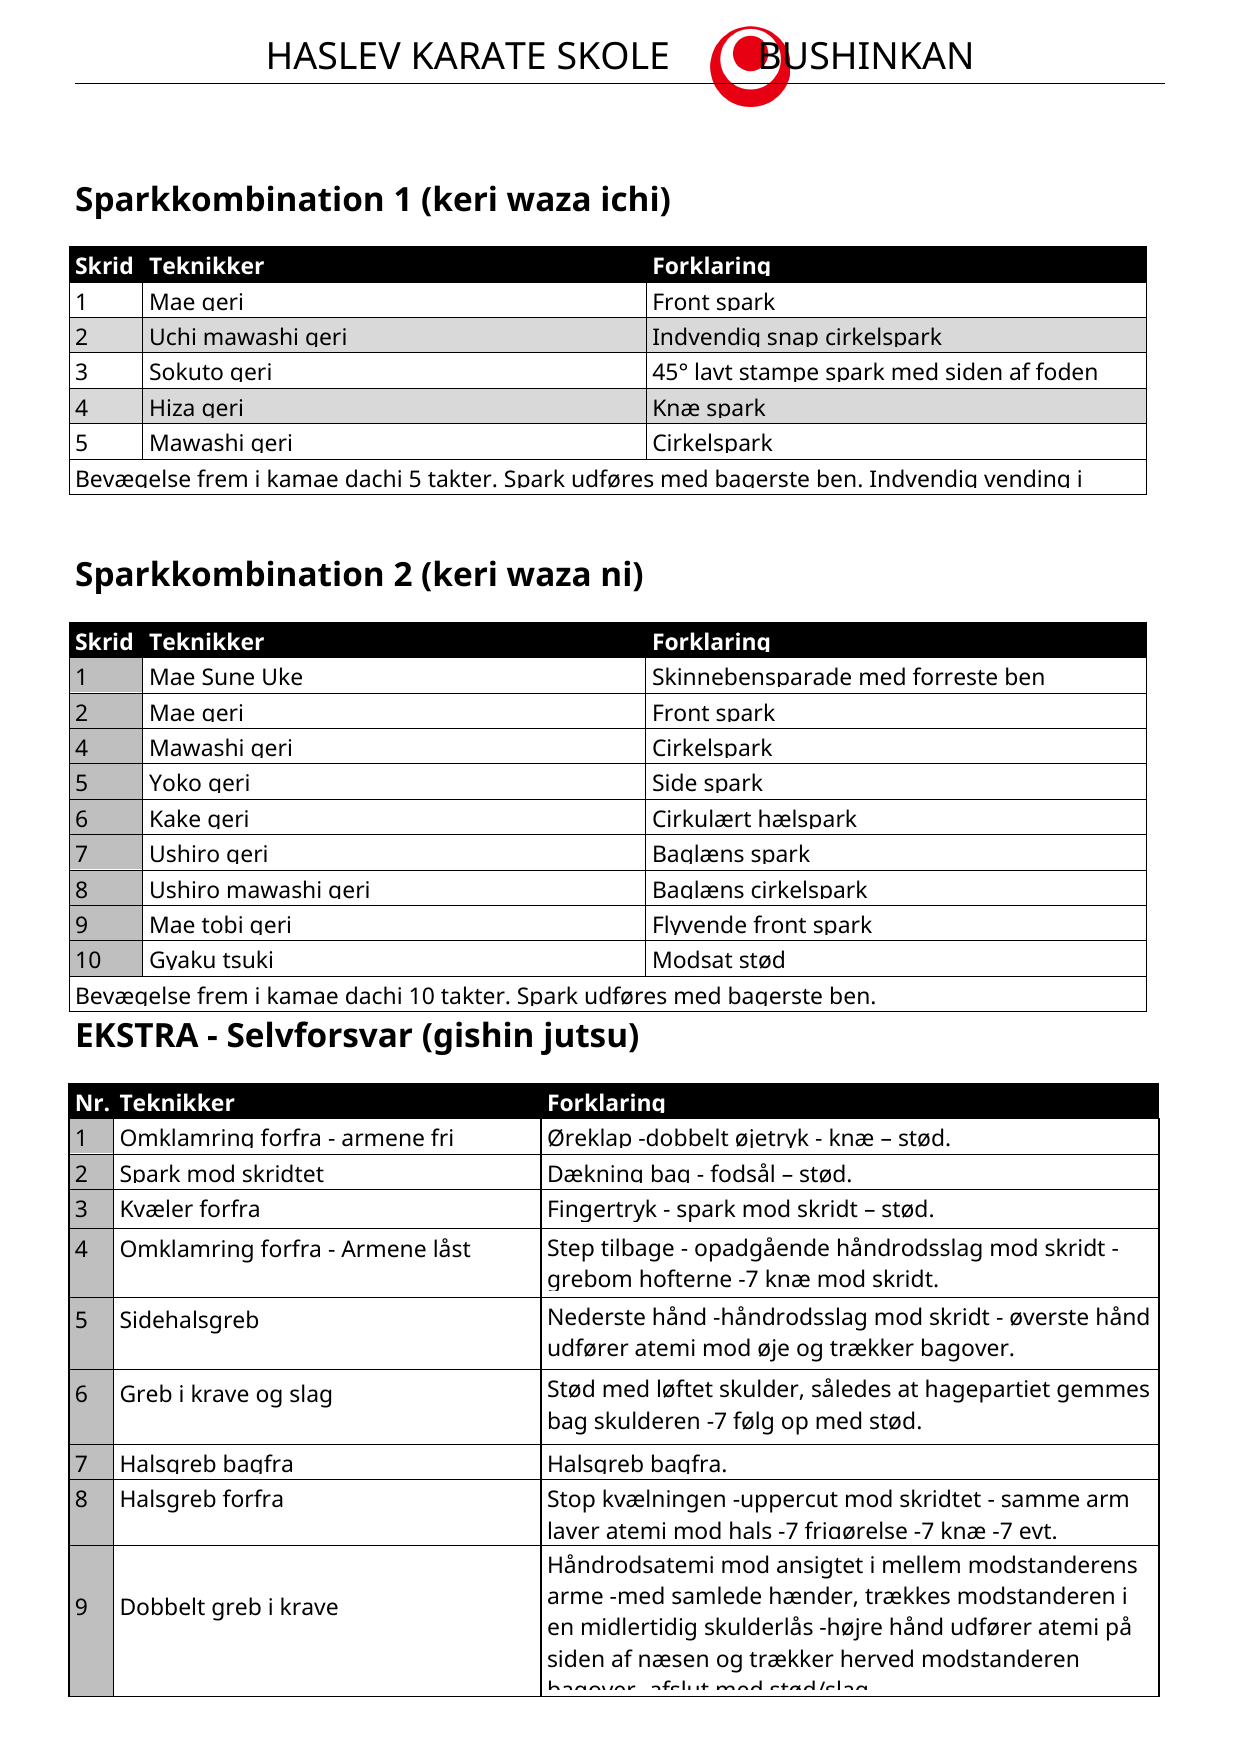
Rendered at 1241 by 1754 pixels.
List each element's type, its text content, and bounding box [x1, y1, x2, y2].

table_cell Yoko geri [143, 764, 645, 799]
table_header Forklaring [541, 1084, 1158, 1118]
table_cell Dækning bag - fodsål – stød. [542, 1155, 1158, 1189]
table_header Teknikker [143, 247, 646, 281]
table_cell Greb i krave og slag [114, 1370, 540, 1444]
table_cell 4 [70, 1229, 113, 1297]
table_cell Kake geri [143, 800, 645, 834]
table_cell 1 [70, 1119, 113, 1153]
table_cell Nederste hånd -håndrodsslag mod skridt - øverste hånd udfører atemi mod øje og trækker bagover. [542, 1298, 1158, 1369]
picture [710, 84, 791, 107]
table_cell 1 [70, 283, 142, 317]
table_cell Halsgreb forfra [114, 1480, 540, 1545]
table_cell Halsgreb bagfra [114, 1445, 540, 1479]
table_cell Indvendig snap cirkelspark [647, 318, 1146, 352]
table_cell Fingertryk - spark mod skridt – stød. [542, 1190, 1158, 1228]
table_cell Ushiro mawashi geri [143, 871, 645, 905]
table_header Teknikker [143, 623, 645, 657]
table_cell Bevægelse frem i kamae dachi 10 takter. Spark udføres med bagerste ben. Indvendig vending i kamae dachi. [70, 977, 1146, 1011]
table_cell Baglæns cirkelspark [646, 871, 1146, 905]
table_cell Flyvende front spark [646, 906, 1146, 940]
table_cell 3 [70, 1190, 113, 1228]
table_cell 8 [70, 1480, 113, 1545]
table_cell Mawashi geri [143, 424, 646, 458]
table_cell 45° lavt stampe spark med siden af foden [647, 353, 1146, 388]
table_cell Side spark [646, 764, 1146, 799]
table_cell Gyaku tsuki [143, 941, 645, 976]
table_cell 3 [70, 353, 142, 388]
table_cell 9 [70, 906, 142, 940]
table_cell 8 [70, 871, 142, 905]
table_cell 10 [70, 941, 142, 976]
table_header Nr. [70, 1084, 113, 1118]
table_cell Skinnebensparade med forreste ben [646, 658, 1146, 692]
table_cell Mae geri [143, 283, 646, 317]
table_cell Mae tobi geri [143, 906, 645, 940]
table_cell Mae geri [143, 694, 645, 728]
table_cell Halsgreb bagfra. [542, 1445, 1158, 1479]
picture [710, 26, 791, 83]
table_cell Øreklap -dobbelt øjetryk - knæ – stød. [542, 1119, 1158, 1153]
text Sparkkombination 1 (keri waza ichi) [75, 176, 1165, 221]
table_cell Sidehalsgreb [114, 1298, 540, 1369]
table_cell 2 [70, 694, 142, 728]
table_cell 5 [70, 1298, 113, 1369]
table_cell 5 [70, 424, 142, 458]
table_header Forklaring [647, 247, 1146, 281]
table_cell Sokuto geri [143, 353, 646, 388]
table_cell Front spark [647, 283, 1146, 317]
table_cell Mae Sune Uke [143, 658, 645, 692]
table_cell 1 [70, 658, 142, 692]
table_header Teknikker [114, 1084, 540, 1118]
table_cell Baglæns spark [646, 835, 1146, 869]
text Sparkkombination 2 (keri waza ni) [75, 551, 1165, 597]
table_cell Stød med løftet skulder, således at hagepartiet gemmes bag skulderen -7 følg op med stød. [542, 1370, 1158, 1444]
table_cell Hiza geri [143, 389, 646, 423]
table_cell Step tilbage - opadgående håndrodsslag mod skridt - grebom hofterne -7 knæ mod skridt. [542, 1229, 1158, 1297]
table_cell Omklamring forfra - Armene låst [114, 1229, 540, 1297]
table_cell 6 [70, 1370, 113, 1444]
table_cell Knæ spark [647, 389, 1146, 423]
table_cell 7 [70, 835, 142, 869]
table_cell 4 [70, 729, 142, 763]
table_header Skridt [70, 623, 142, 657]
table_cell Spark mod skridtet [114, 1155, 540, 1189]
table_cell Cirkulært hælspark [646, 800, 1146, 834]
table_cell 2 [70, 1155, 113, 1189]
table_cell Omklamring forfra - armene fri [114, 1119, 540, 1153]
table_cell Bevægelse frem i kamae dachi 5 takter. Spark udføres med bagerste ben. Indvendig vending i kamae dachi. [70, 460, 1146, 494]
table_cell Modsat stød [646, 941, 1146, 976]
table_cell Cirkelspark [647, 424, 1146, 458]
text EKSTRA - Selvforsvar (gishin jutsu) [75, 1012, 1165, 1058]
table_cell Stop kvælningen -uppercut mod skridtet - samme arm laver atemi mod hals -7 frigørelse -7 knæ -7 evt. afslutning. [542, 1480, 1158, 1545]
table_cell Cirkelspark [646, 729, 1146, 763]
table_header Skridt [70, 247, 142, 281]
table_header Forklaring [646, 623, 1146, 657]
table_cell Uchi mawashi geri [143, 318, 646, 352]
table_cell Mawashi geri [143, 729, 645, 763]
table_cell 2 [70, 318, 142, 352]
table_cell Håndrodsatemi mod ansigtet i mellem modstanderens arme -med samlede hænder, trækkes modstanderen i en midlertidig skulderlås -højre hånd udfører atemi på siden af næsen og trækker herved modstanderen bagover -afslut med stød/slag. [542, 1546, 1158, 1696]
table_cell 7 [70, 1445, 113, 1479]
table_cell 6 [70, 800, 142, 834]
table_cell Ushiro geri [143, 835, 645, 869]
table_cell 9 [70, 1546, 113, 1696]
table_cell Dobbelt greb i krave [114, 1546, 540, 1696]
table_cell Kvæler forfra [114, 1190, 540, 1228]
table_cell 5 [70, 764, 142, 799]
table_cell 4 [70, 389, 142, 423]
table_cell Front spark [646, 694, 1146, 728]
